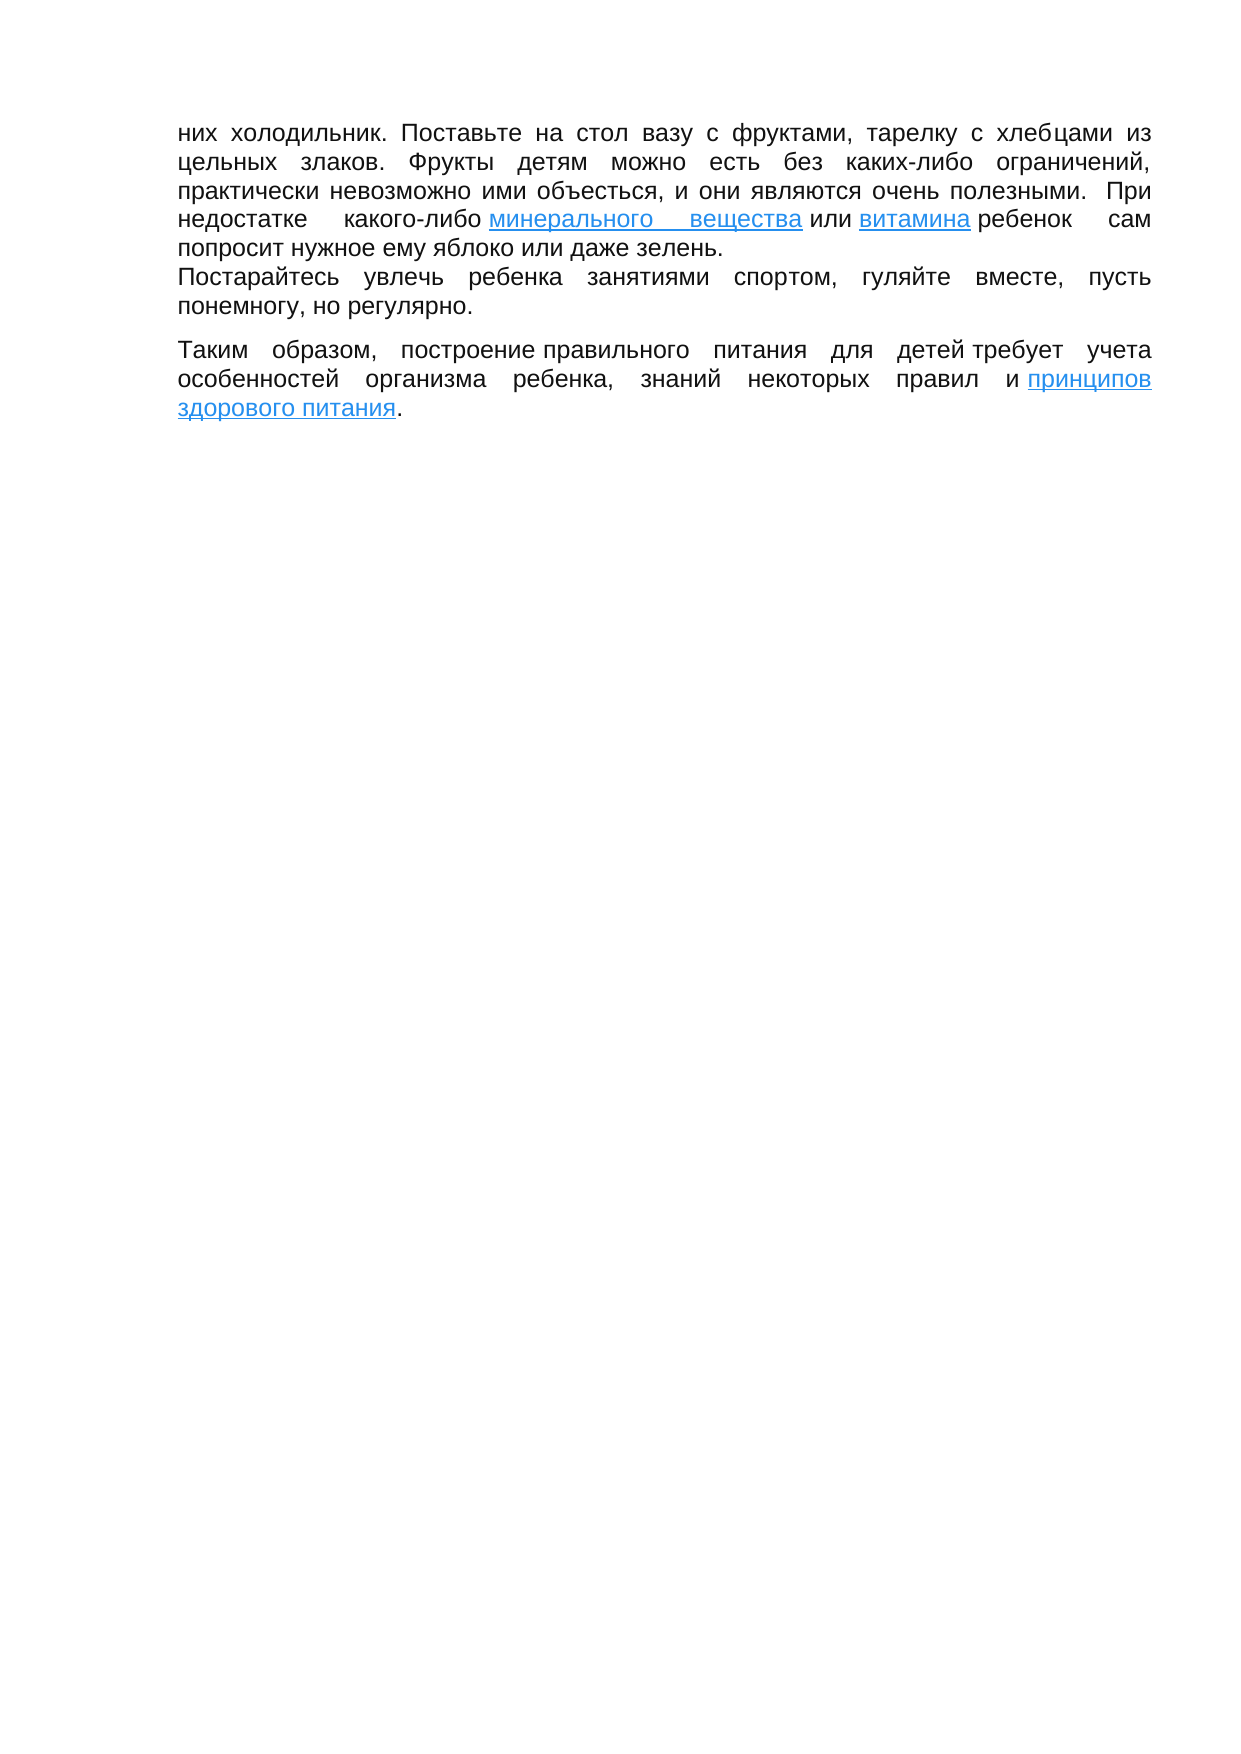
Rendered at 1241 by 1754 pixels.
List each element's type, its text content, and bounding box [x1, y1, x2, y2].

text Таким образом, построение правильного питания для детей требует учета особенностей организма ребенка, знаний некоторых правил и принципов здорового питания. [177, 335, 1152, 421]
text Постарайтесь увлечь ребенка занятиями спортом, гуляйте вместе, пусть понемногу, но регулярно. [177, 262, 1152, 319]
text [177, 118, 1152, 262]
